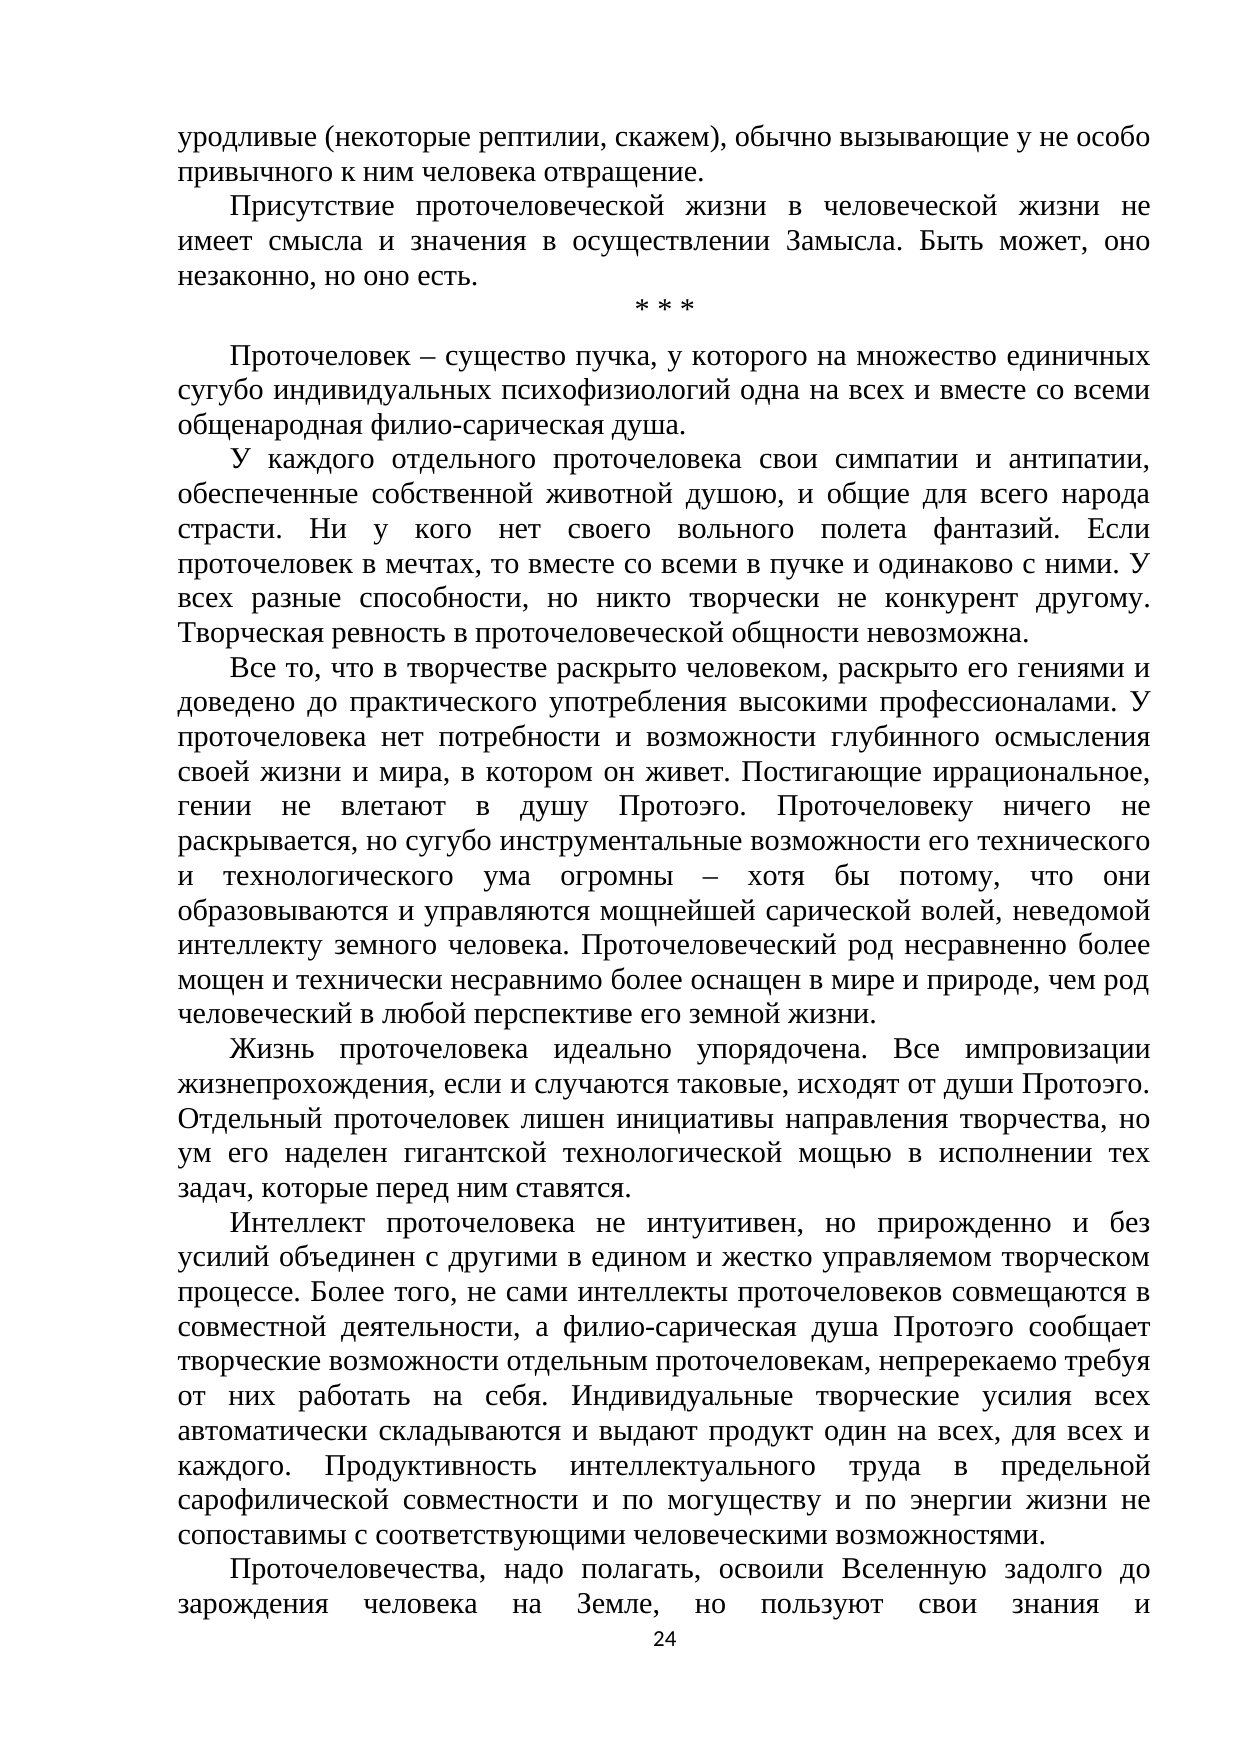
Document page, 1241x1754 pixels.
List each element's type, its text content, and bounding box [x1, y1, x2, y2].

text * * * [177, 292, 1152, 326]
text Жизнь проточеловека идеально упорядочена. Все импровизации жизнепрохождения, если и случаются таковые, исходят от души Протоэго. Отдельный проточеловек лишен инициативы направления творчества, но ум его наделен гигантской технологической мощью в исполнении тех задач, которые перед ним ставятся. [177, 1030, 1152, 1204]
text Проточеловек – существо пучка, у которого на множество единичных сугубо индивидуальных психофизиологий одна на всех и вместе со всеми общенародная филио-сарическая душа. [177, 337, 1152, 441]
text Все то, что в творчестве раскрыто человеком, раскрыто его гениями и доведено до практического употребления высокими профессионалами. У проточеловека нет потребности и возможности глубинного осмысления своей жизни и мира, в котором он живет. Постигающие иррациональное, гении не влетают в душу Протоэго. Проточеловеку ничего не раскрывается, но сугубо инструментальные возможности его технического и технологического ума огромны – хотя бы потому, что они образовываются и управляются мощнейшей сарической волей, неведомой интеллекту земного человека. Проточеловеческий род несравненно более мощен и технически несравнимо более оснащен в мире и природе, чем род человеческий в любой перспективе его земной жизни. [177, 649, 1152, 1030]
text Интеллект проточеловека не интуитивен, но прирожденно и без усилий объединен с другими в едином и жестко управляемом творческом процессе. Более того, не сами интеллекты проточеловеков совмещаются в совместной деятельности, а филио-сарическая душа Протоэго сообщает творческие возможности отдельным проточеловекам, непререкаемо требуя от них работать на себя. Индивидуальные творческие усилия всех автоматически складываются и выдают продукт один на всех, для всех и каждого. Продуктивность интеллектуального труда в предельной сарофилической совместности и по могуществу и по энергии жизни не сопоставимы с соответствующими человеческими возможностями. [177, 1204, 1152, 1551]
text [177, 118, 1152, 187]
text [177, 1551, 1152, 1620]
text Присутствие проточеловеческой жизни в человеческой жизни не имеет смысла и значения в осуществлении Замысла. Быть может, оно незаконно, но оно есть. [177, 187, 1152, 292]
text У каждого отдельного проточеловека свои симпатии и антипатии, обеспеченные собственной животной душою, и общие для всего народа страсти. Ни у кого нет своего вольного полета фантазий. Если проточеловек в мечтах, то вместе со всеми в пучке и одинаково с ними. У всех разные способности, но никто творчески не конкурент другому. Творческая ревность в проточеловеческой общности невозможна. [177, 441, 1152, 649]
